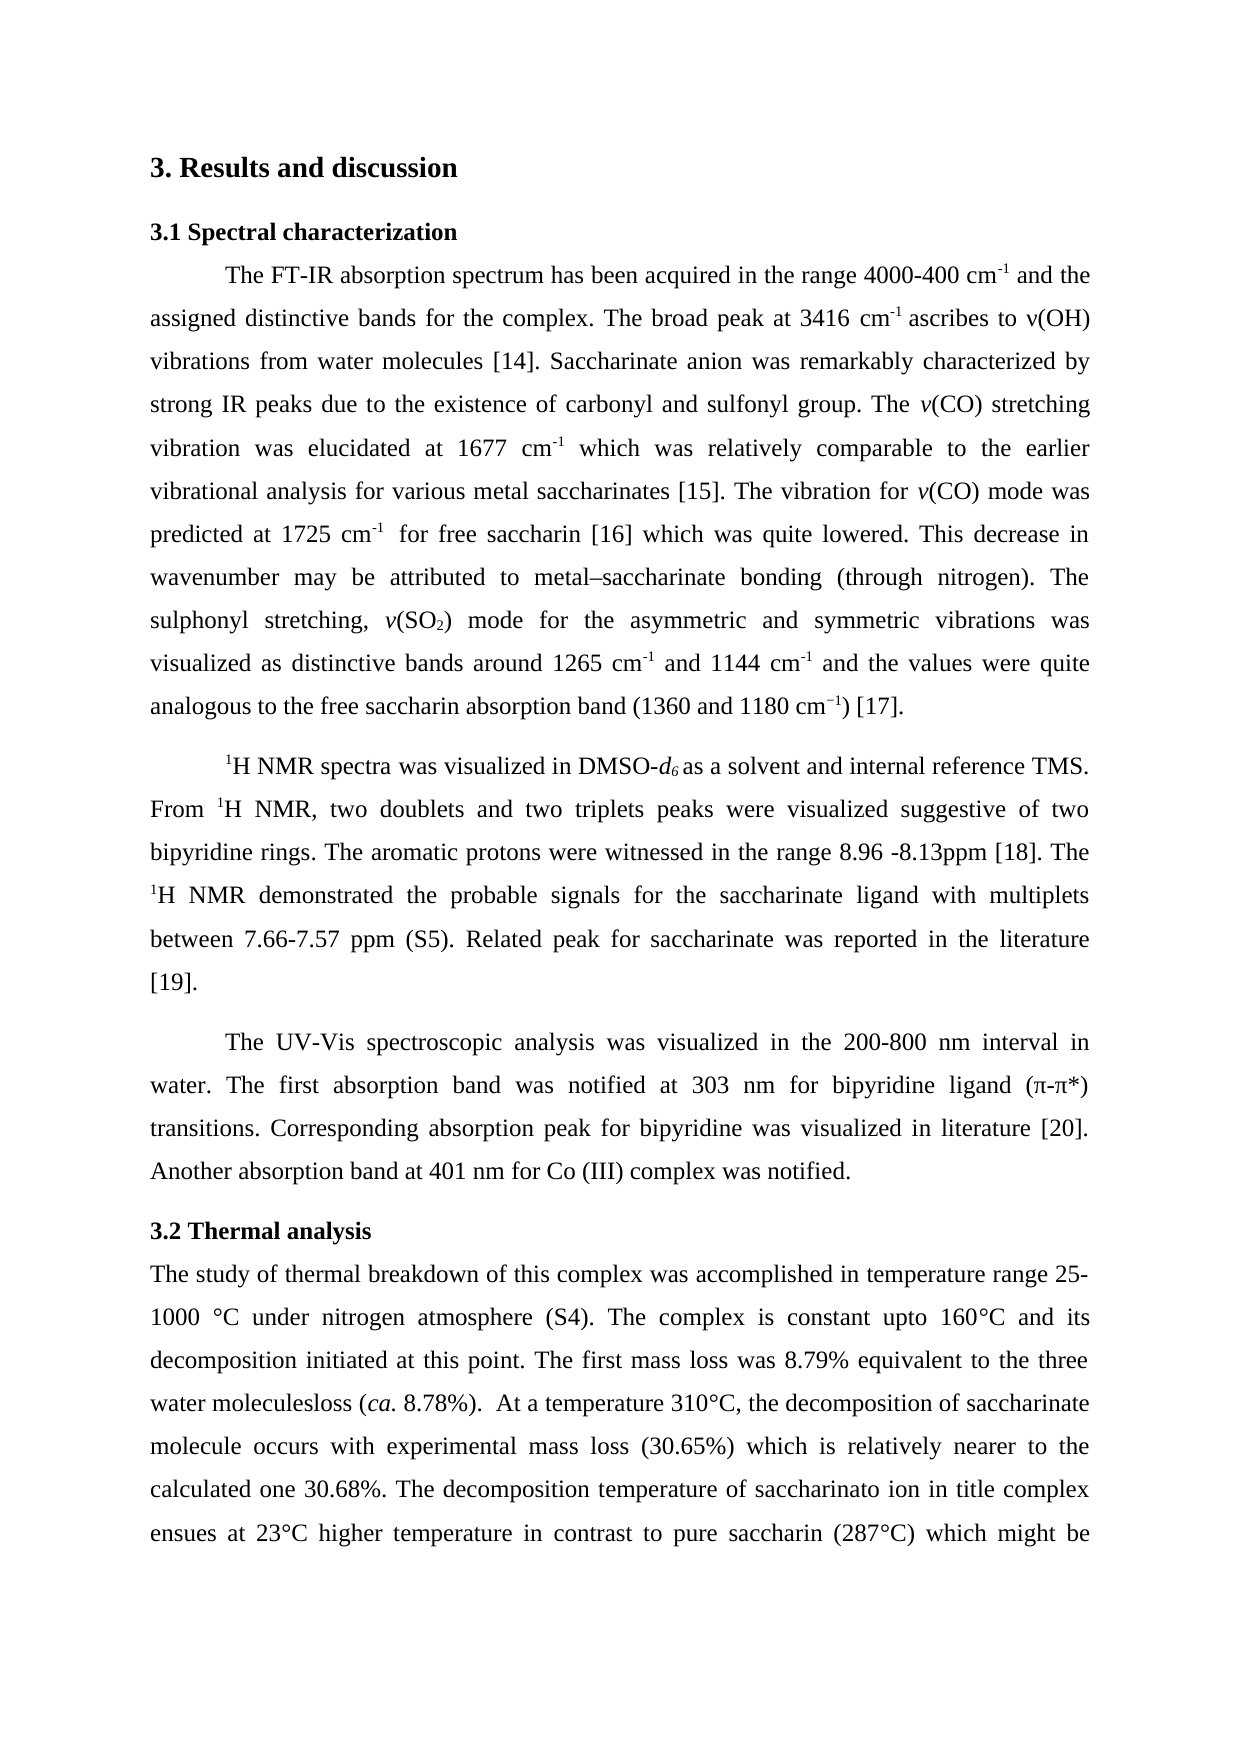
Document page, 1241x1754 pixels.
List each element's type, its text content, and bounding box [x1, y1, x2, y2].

text 3.1 Spectral characterization [150, 217, 1090, 246]
text The FT-IR absorption spectrum has been acquired in the range 4000-400 cm-1 and the assigned distinctive bands for the complex. The broad peak at 3416 cm-1 ascribes to ν(OH) vibrations from water molecules [14]. Saccharinate anion was remarkably characterized by strong IR peaks due to the existence of carbonyl and sulfonyl group. The ν(CO) stretching vibration was elucidated at 1677 cm-1 which was relatively comparable to the earlier vibrational analysis for various metal saccharinates [15]. The vibration for ν(CO) mode was predicted at 1725 cm-1 for free saccharin [16] which was quite lowered. This decrease in wavenumber may be attributed to metal–saccharinate bonding (through nitrogen). The sulphonyl stretching, ν(SO2) mode for the asymmetric and symmetric vibrations was visualized as distinctive bands around 1265 cm-1 and 1144 cm-1 and the values were quite analogous to the free saccharin absorption band (1360 and 1180 cm−1) [17]. [150, 260, 1090, 720]
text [150, 1259, 1090, 1546]
text The UV-Vis spectroscopic analysis was visualized in the 200-800 nm interval in water. The first absorption band was notified at 303 nm for bipyridine ligand (π-π*) transitions. Corresponding absorption peak for bipyridine was visualized in literature [20]. Another absorption band at 401 nm for Co (III) complex was notified. [150, 1027, 1090, 1185]
text 3. Results and discussion [150, 150, 1090, 183]
text 3.2 Thermal analysis [150, 1216, 1090, 1244]
text 1H NMR spectra was visualized in DMSO-d6 as a solvent and internal reference TMS. From 1H NMR, two doublets and two triplets peaks were visualized suggestive of two bipyridine rings. The aromatic protons were witnessed in the range 8.96 -8.13ppm [18]. The 1H NMR demonstrated the probable signals for the saccharinate ligand with multiplets between 7.66-7.57 ppm (S5). Related peak for saccharinate was reported in the literature [19]. [150, 751, 1090, 996]
